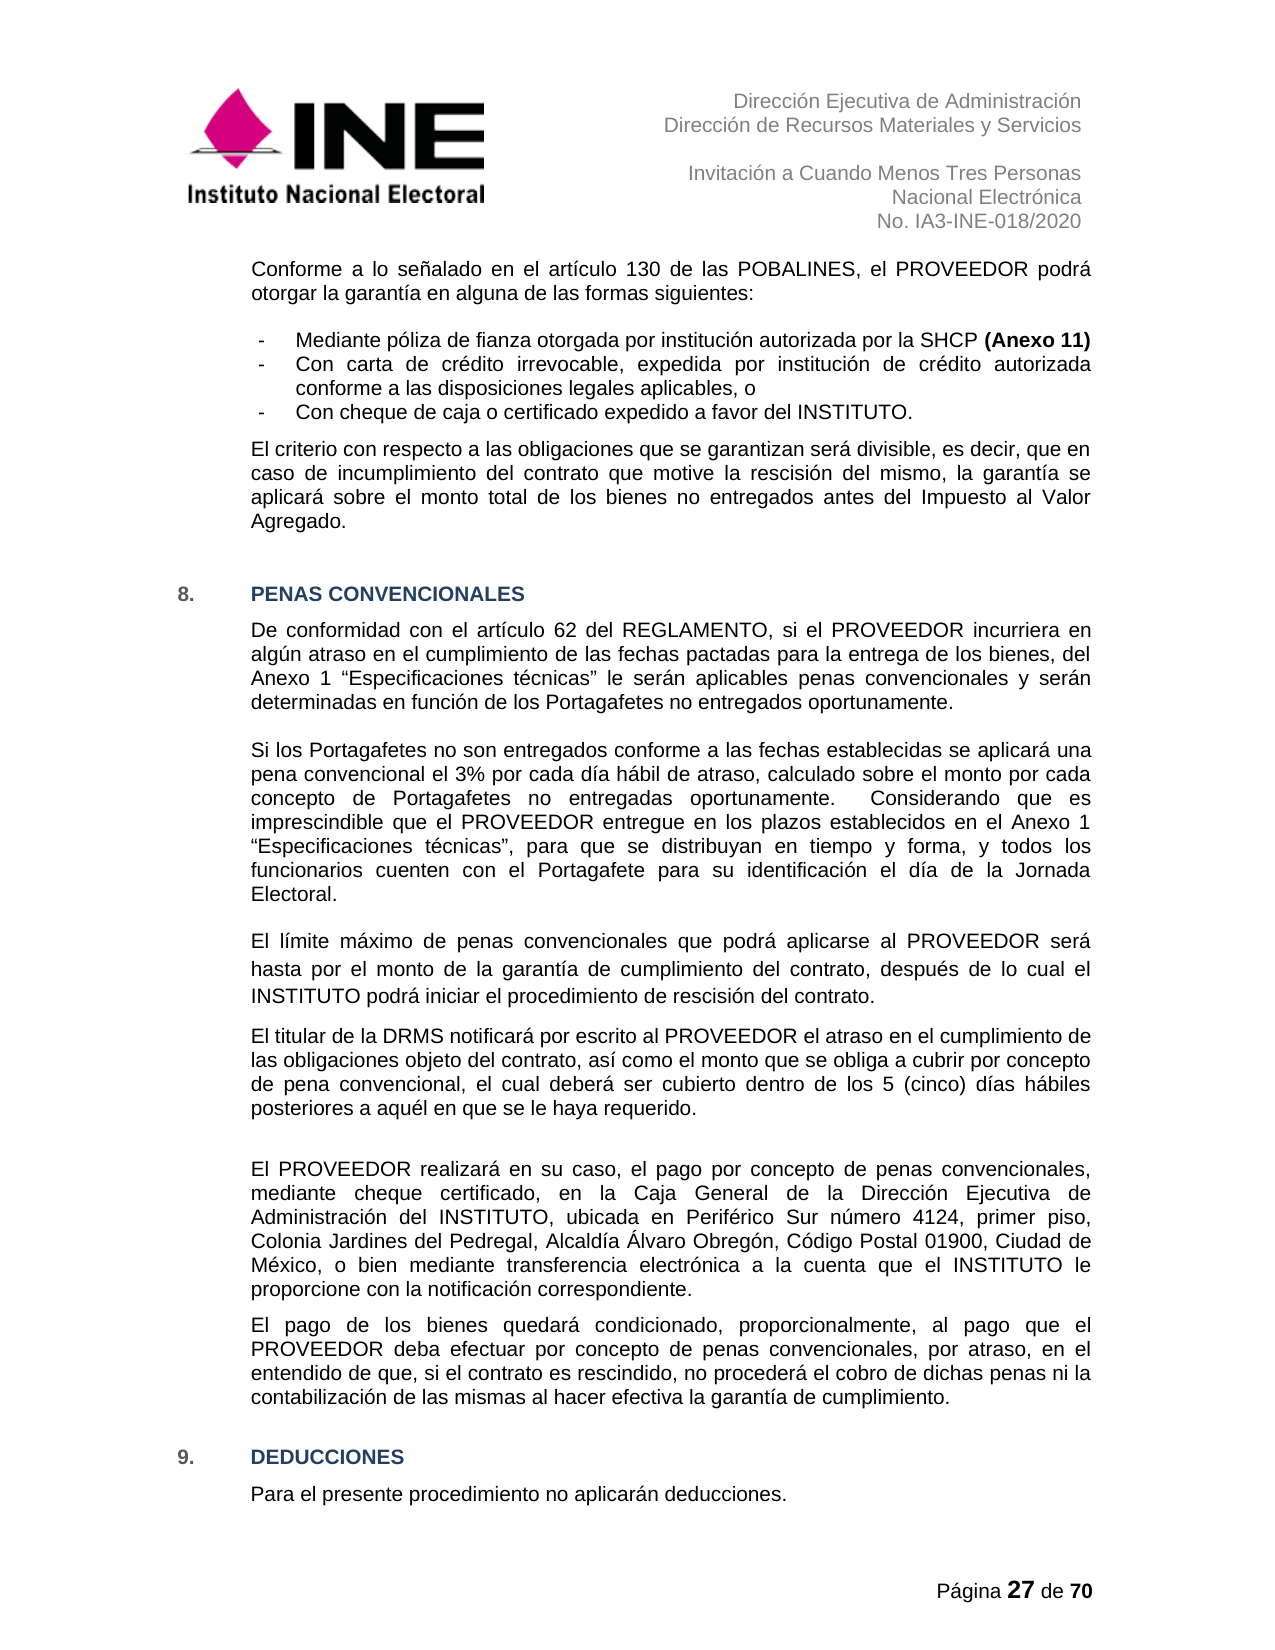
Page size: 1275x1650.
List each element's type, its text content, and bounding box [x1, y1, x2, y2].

list Con carta de crédito irrevocable, expedida por institución de crédito autorizada conforme a las disposiciones legales aplicables, o [258, 352, 1092, 400]
list Con cheque de caja o certificado expedido a favor del INSTITUTO. [258, 400, 1092, 424]
subtitle DEDUCCIONES [177, 1445, 1092, 1469]
picture [188, 88, 484, 203]
subtitle PENAS CONVENCIONALES [177, 581, 1092, 605]
list Si los Portagafetes no son entregados conforme a las fechas establecidas se aplicará una pena convencional el 3% por cada día hábil de atraso, calculado sobre el monto por cada concepto de Portagafetes no entregadas oportunamente. Considerando que es imprescindible que el PROVEEDOR entregue en los plazos establecidos en el Anexo 1 “Especificaciones técnicas”, para que se distribuyan en tiempo y forma, y todos los funcionarios cuenten con el Portagafete para su identificación el día de la Jornada Electoral. [251, 738, 1092, 905]
text Para el presente procedimiento no aplicarán deducciones. [250, 1482, 1092, 1506]
list De conformidad con el artículo 62 del REGLAMENTO, si el PROVEEDOR incurriera en algún atraso en el cumplimiento de las fechas pactadas para la entrega de los bienes, del Anexo 1 “Especificaciones técnicas” le serán aplicables penas convencionales y serán determinadas en función de los Portagafetes no entregados oportunamente. [251, 618, 1092, 714]
list El PROVEEDOR realizará en su caso, el pago por concepto de penas convencionales, mediante cheque certificado, en la Caja General de la Dirección Ejecutiva de Administración del INSTITUTO, ubicada en Periférico Sur número 4124, primer piso, Colonia Jardines del Pedregal, Alcaldía Álvaro Obregón, Código Postal 01900, Ciudad de México, o bien mediante transferencia electrónica a la cuenta que el INSTITUTO le proporcione con la notificación correspondiente. [251, 1157, 1092, 1300]
list Mediante póliza de fianza otorgada por institución autorizada por la SHCP (Anexo 11) [258, 328, 1092, 352]
text Conforme a lo señalado en el artículo 130 de las POBALINES, el PROVEEDOR podrá otorgar la garantía en alguna de las formas siguientes: [251, 256, 1092, 304]
list El límite máximo de penas convencionales que podrá aplicarse al PROVEEDOR será hasta por el monto de la garantía de cumplimiento del contrato, después de lo cual el INSTITUTO podrá iniciar el procedimiento de rescisión del contrato. [251, 929, 1092, 1008]
text El criterio con respecto a las obligaciones que se garantizan será divisible, es decir, que en caso de incumplimiento del contrato que motive la rescisión del mismo, la garantía se aplicará sobre el monto total de los bienes no entregados antes del Impuesto al Valor Agregado. [251, 437, 1092, 532]
list El titular de la DRMS notificará por escrito al PROVEEDOR el atraso en el cumplimiento de las obligaciones objeto del contrato, así como el monto que se obliga a cubrir por concepto de pena convencional, el cual deberá ser cubierto dentro de los 5 (cinco) días hábiles posteriores a aquél en que se le haya requerido. [251, 1024, 1092, 1119]
list El pago de los bienes quedará condicionado, proporcionalmente, al pago que el PROVEEDOR deba efectuar por concepto de penas convencionales, por atraso, en el entendido de que, si el contrato es rescindido, no procederá el cobro de dichas penas ni la contabilización de las mismas al hacer efectiva la garantía de cumplimiento. [251, 1313, 1092, 1409]
